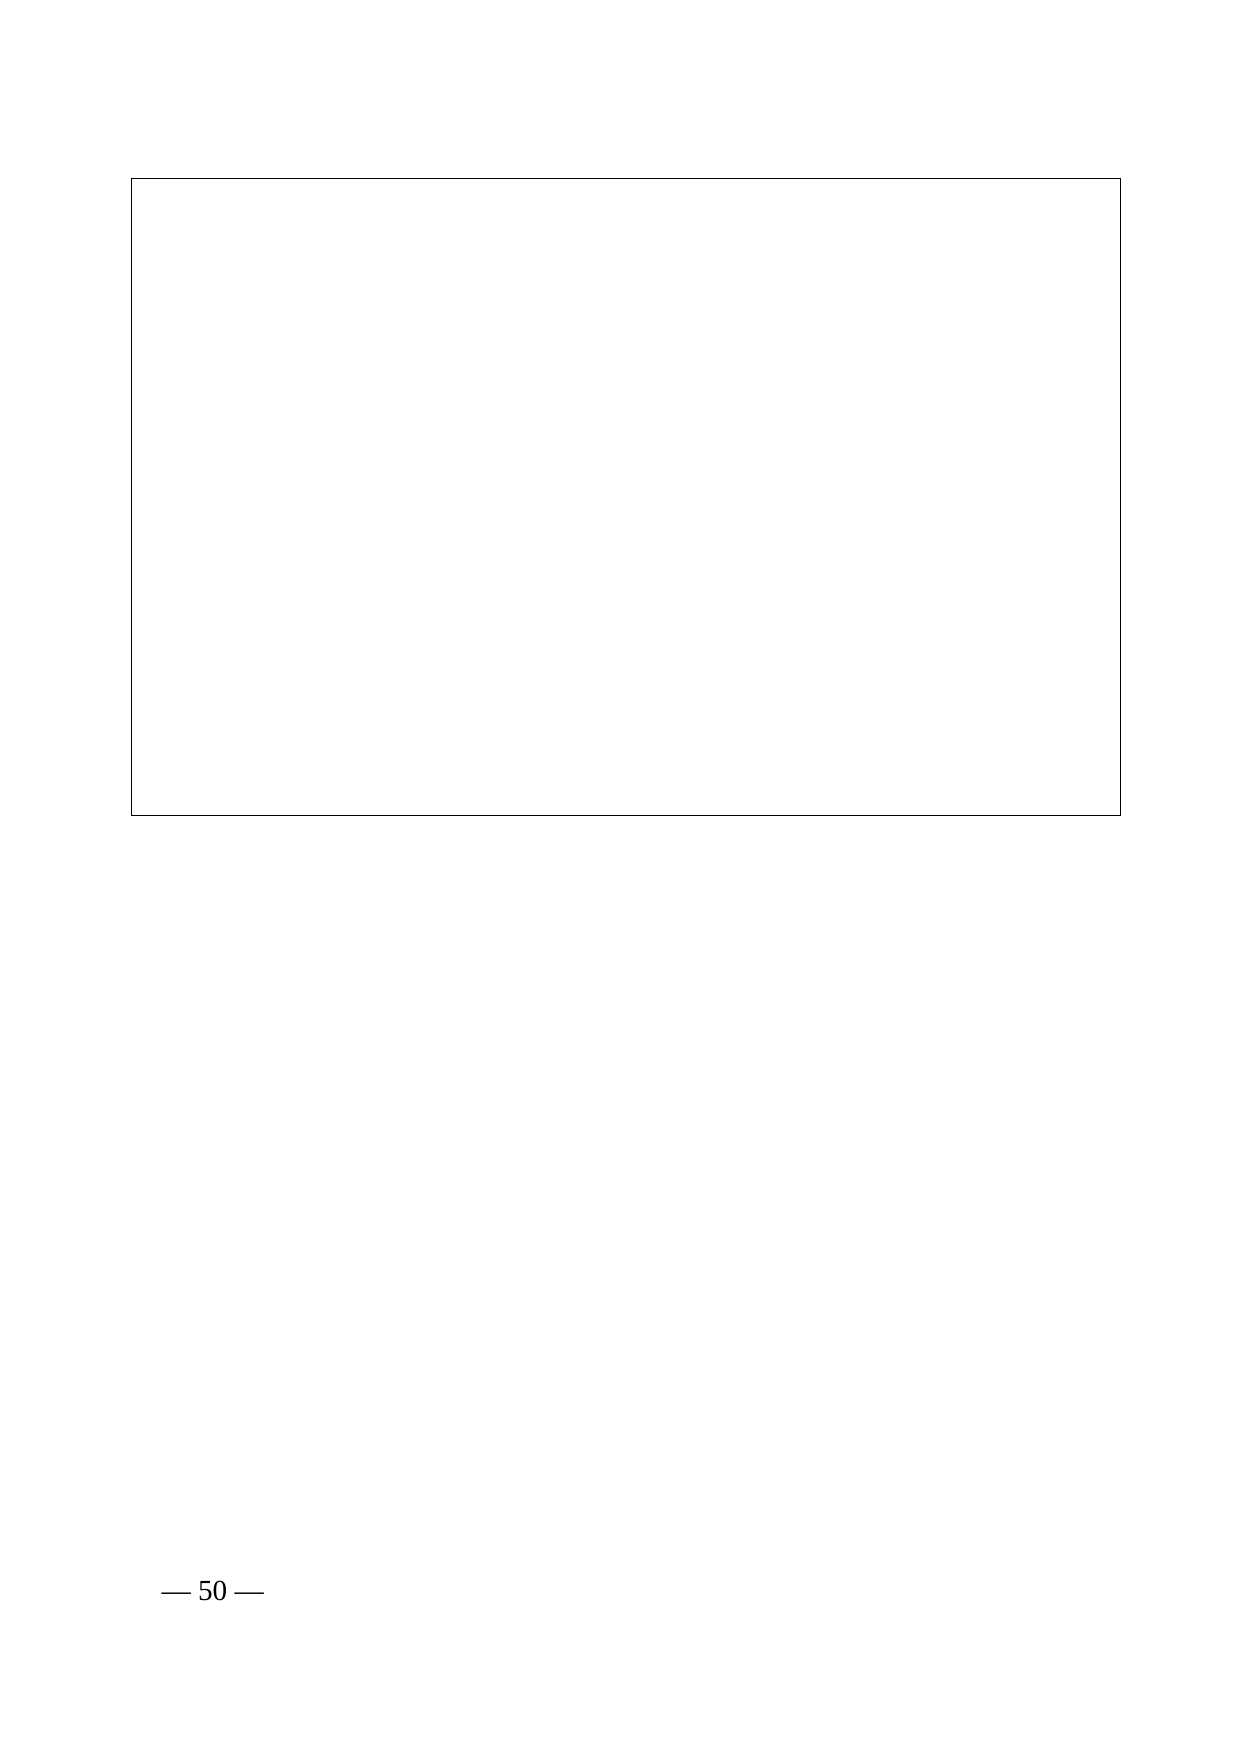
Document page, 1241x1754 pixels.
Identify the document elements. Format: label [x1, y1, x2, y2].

table_cell [132, 179, 1120, 814]
